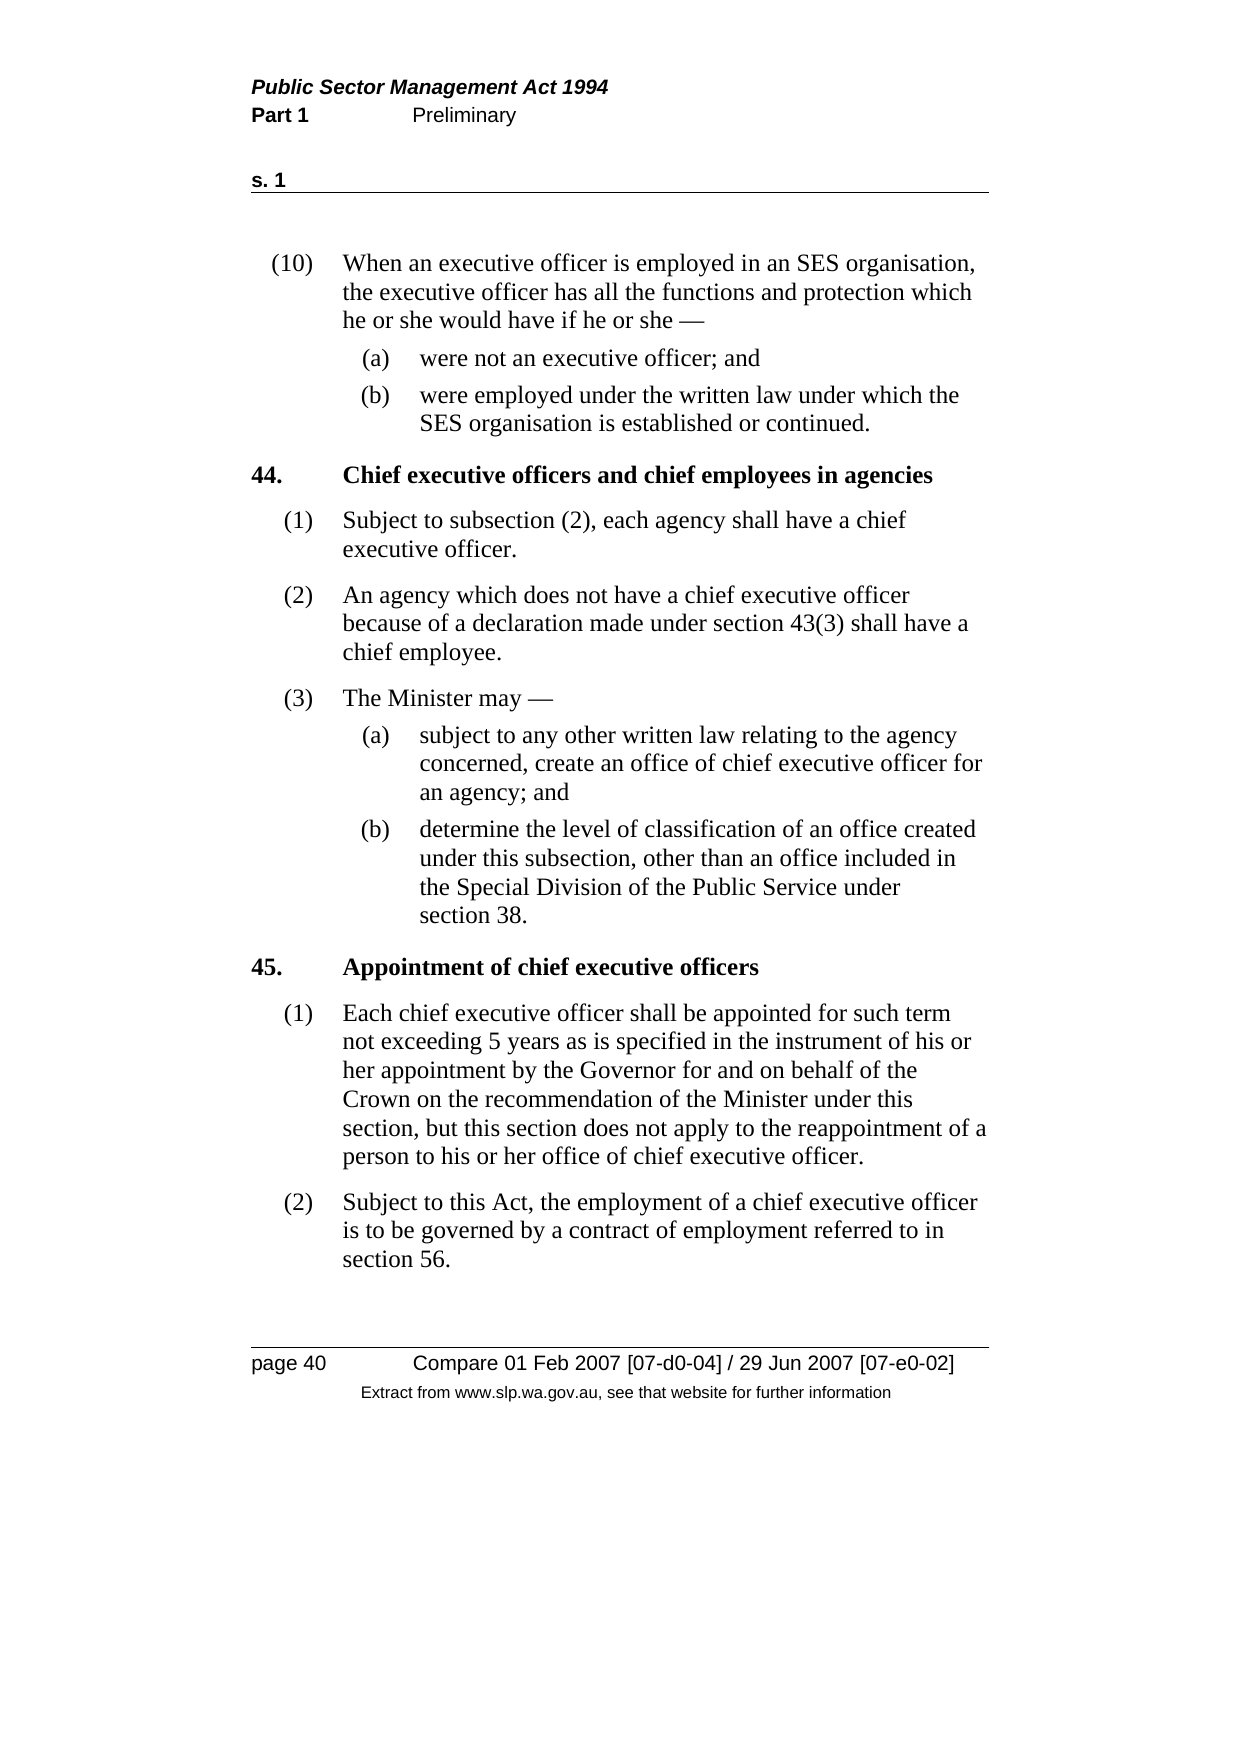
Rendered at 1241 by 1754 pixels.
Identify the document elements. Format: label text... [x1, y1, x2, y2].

subtitle 45. Appointment of chief executive officers [251, 952, 989, 981]
subtitle 44. Chief executive officers and chief employees in agencies [251, 460, 989, 489]
text (3) The Minister may — [251, 683, 989, 711]
text (b) were employed under the written law under which the SES organisation is established or continued. [251, 380, 989, 437]
text (a) were not an executive officer; and [251, 343, 989, 371]
text (10) When an executive officer is employed in an SES organisation, the executive officer has all the functions and protection which he or she would have if he or she — [251, 248, 989, 334]
text (1) Subject to subsection (2), each agency shall have a chief executive officer. [251, 506, 989, 563]
text (2) An agency which does not have a chief executive officer because of a declaration made under section 43(3) shall have a chief employee. [251, 580, 989, 666]
text (2) Subject to this Act, the employment of a chief executive officer is to be governed by a contract of employment referred to in section 56. [251, 1187, 989, 1273]
text (a) subject to any other written law relating to the agency concerned, create an office of chief executive officer for an agency; and [251, 720, 989, 806]
text (b) determine the level of classification of an office created under this subsection, other than an office included in the Special Division of the Public Service under section 38. [251, 814, 989, 929]
text (1) Each chief executive officer shall be appointed for such term not exceeding 5 years as is specified in the instrument of his or her appointment by the Governor for and on behalf of the Crown on the recommendation of the Minister under this section, but this section does not apply to the reappointment of a person to his or her office of chief executive officer. [251, 998, 989, 1170]
